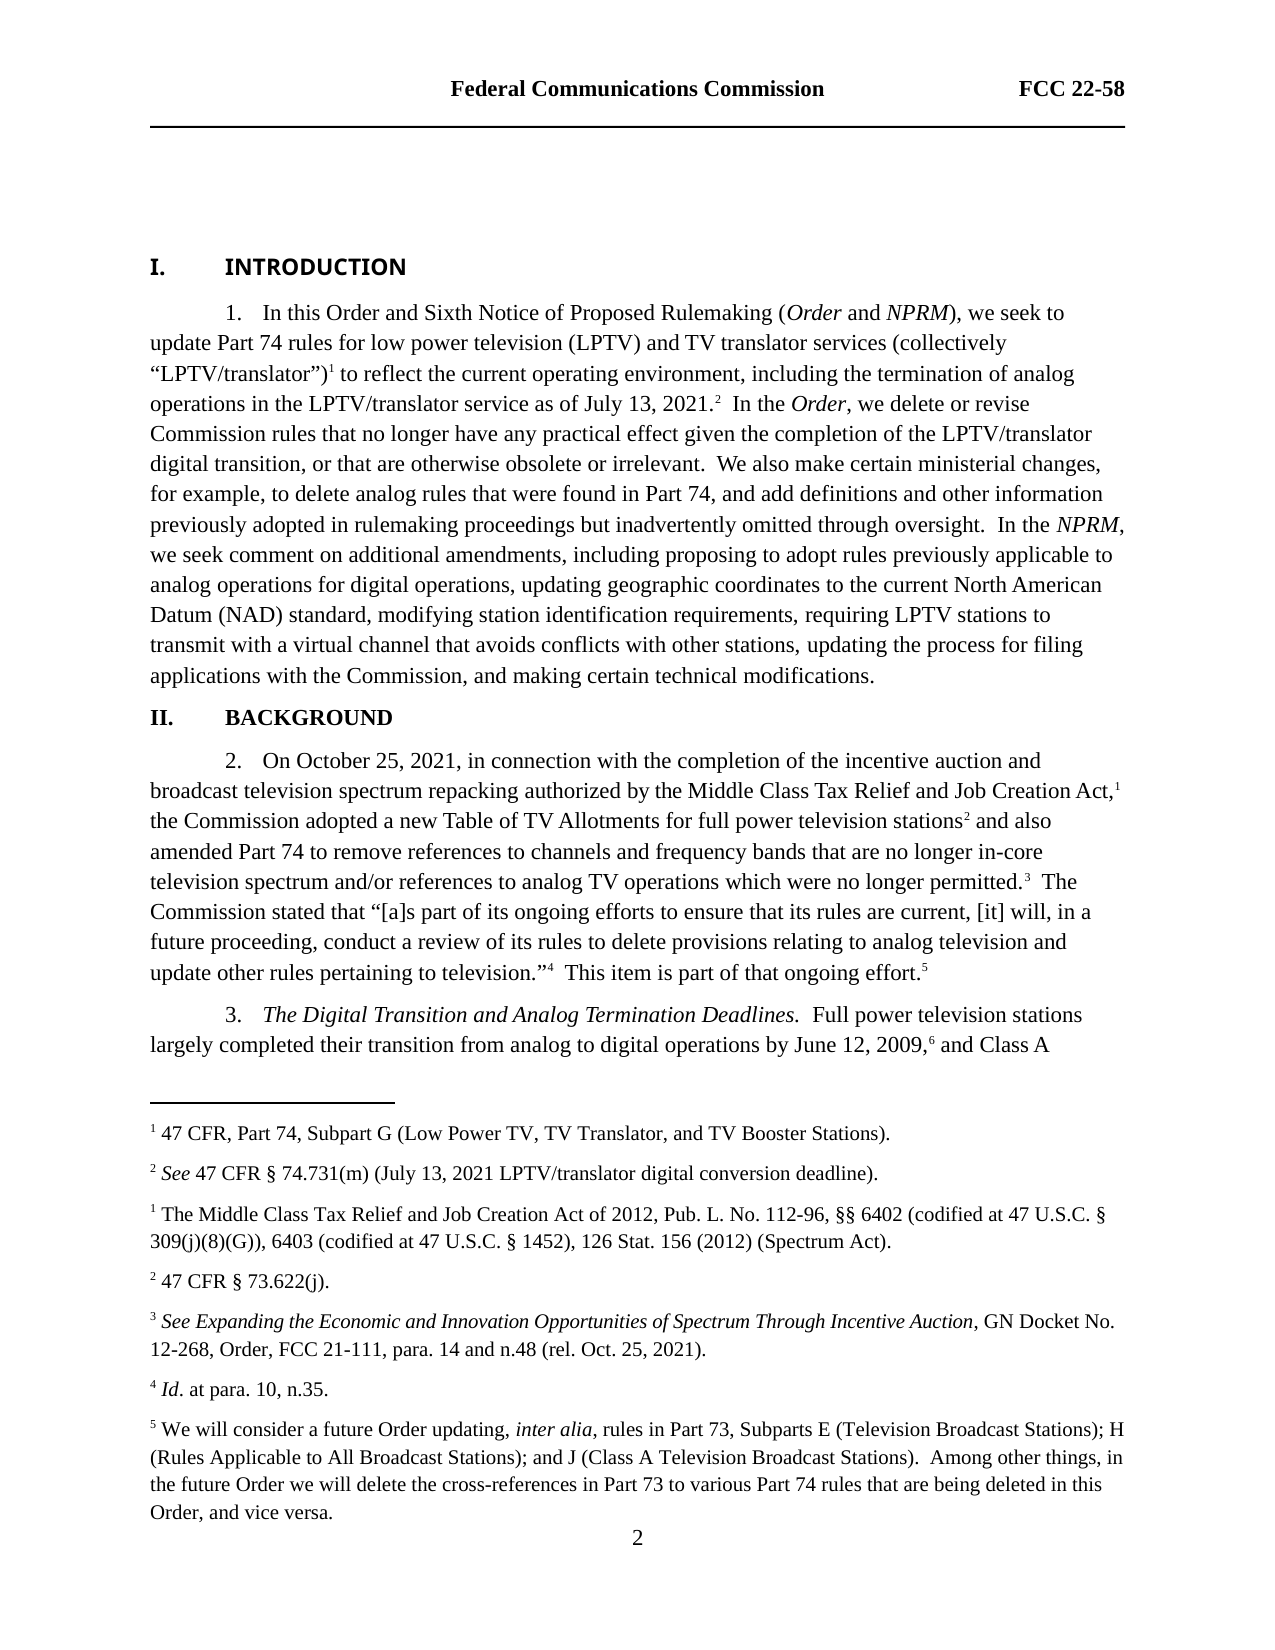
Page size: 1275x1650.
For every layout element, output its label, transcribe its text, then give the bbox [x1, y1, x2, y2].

text On October 25, 2021, in connection with the completion of the incentive auction and broadcast television spectrum repacking authorized by the Middle Class Tax Relief and Job Creation Act, the Commission adopted a new Table of TV Allotments for full power television stations and also amended Part 74 to remove references to channels and frequency bands that are no longer in-core television spectrum and/or references to analog TV operations which were no longer permitted. The Commission stated that “[a]s part of its ongoing efforts to ensure that its rules are current, [it] will, in a future proceeding, conduct a review of its rules to delete provisions relating to analog television and update other rules pertaining to television.” This item is part of that ongoing effort. [150, 747, 1125, 985]
subtitle Background [150, 704, 1125, 731]
text The Digital Transition and Analog Termination Deadlines. Full power television stations largely completed their transition from analog to digital operations by June 12, 2009, and Class A television stations did the same by September 1, 2015. In 2011, when the Commission first adopted a digital transition deadline for LPTV/translators and established September 1, 2015 as the deadline (the “original transition deadline”), it found that “the Communications Act compelled low power television stations ultimately to convert to digital operation.” The Commission reasoned that “allowing low power stations to continue operating in analog . . . would prevent consumers from enjoying the benefits of digital broadcast technology, including improved picture and sound quality, and additional program offerings through multicasting.” [150, 1001, 1125, 1058]
subtitle introduction [150, 251, 1125, 282]
text In this Order and Sixth Notice of Proposed Rulemaking (Order and NPRM), we seek to update Part 74 rules for low power television (LPTV) and TV translator services (collectively “LPTV/translator”) to reflect the current operating environment, including the termination of analog operations in the LPTV/translator service as of July 13, 2021. In the Order, we delete or revise Commission rules that no longer have any practical effect given the completion of the LPTV/translator digital transition, or that are otherwise obsolete or irrelevant. We also make certain ministerial changes, for example, to delete analog rules that were found in Part 74, and add definitions and other information previously adopted in rulemaking proceedings but inadvertently omitted through oversight. In the NPRM, we seek comment on additional amendments, including proposing to adopt rules previously applicable to analog operations for digital operations, updating geographic coordinates to the current North American Datum (NAD) standard, modifying station identification requirements, requiring LPTV stations to transmit with a virtual channel that avoids conflicts with other stations, updating the process for filing applications with the Commission, and making certain technical modifications. [150, 299, 1125, 688]
